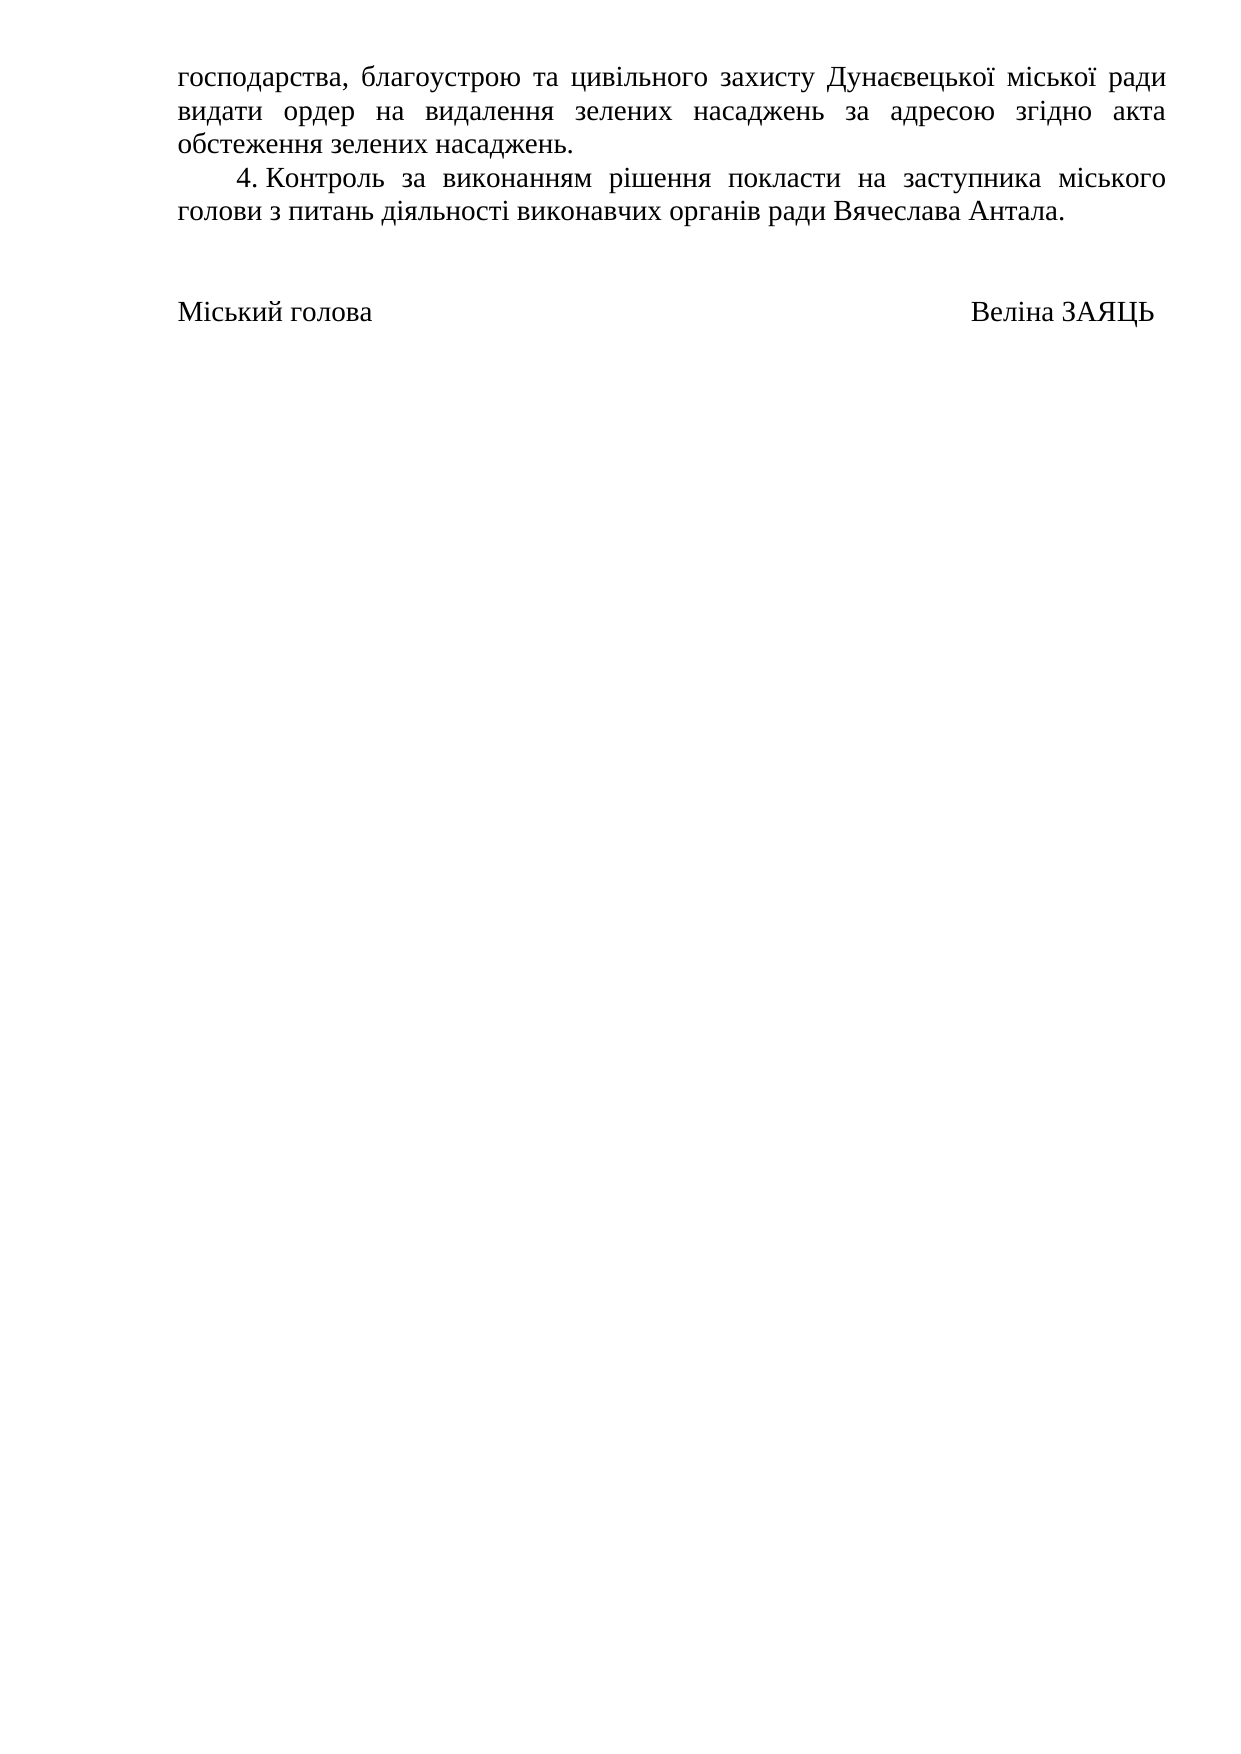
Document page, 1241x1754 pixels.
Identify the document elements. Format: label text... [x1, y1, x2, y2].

text Міський голова Веліна ЗАЯЦЬ [177, 294, 1161, 327]
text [177, 59, 1167, 160]
text 4. Контроль за виконанням рішення покласти на заступника міського голови з питань діяльності виконавчих органів ради Вячеслава Антала. [177, 160, 1167, 227]
